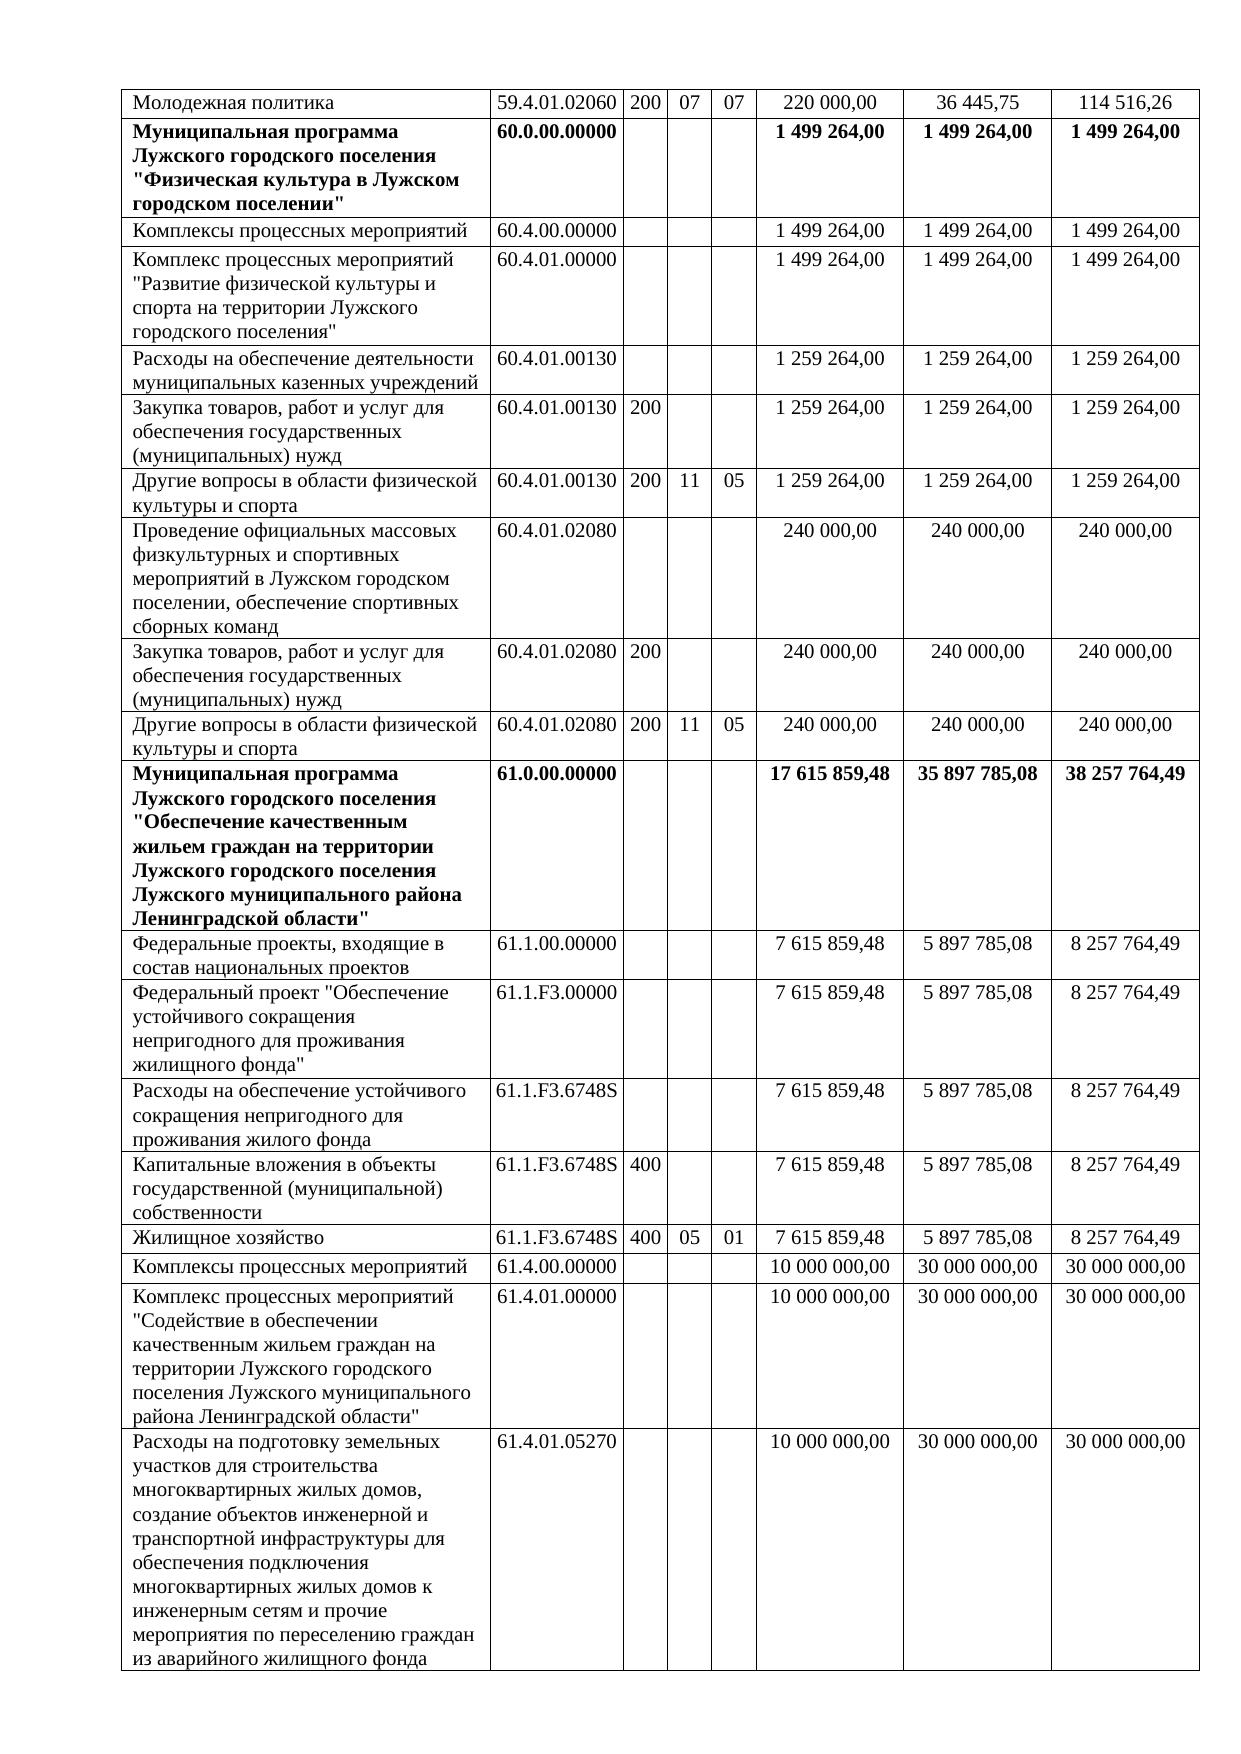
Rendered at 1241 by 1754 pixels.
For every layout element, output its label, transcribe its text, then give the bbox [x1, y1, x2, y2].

table_cell [668, 761, 711, 930]
table_cell 61.1.F3.6748S [491, 1152, 623, 1224]
table_cell Комплекс процессных мероприятий "Развитие физической культуры и спорта на территории Лужского городского поселения" [122, 247, 490, 344]
table_cell [624, 761, 667, 930]
table_cell 5 897 785,08 [904, 1225, 1051, 1253]
table_cell 1 499 264,00 [1052, 218, 1199, 246]
table_cell 240 000,00 [757, 518, 903, 638]
table_cell 1 259 264,00 [904, 395, 1051, 467]
table_cell 1 499 264,00 [757, 247, 903, 344]
table_cell 35 897 785,08 [904, 761, 1051, 930]
table_cell 1 499 264,00 [757, 119, 903, 217]
table_cell [624, 931, 667, 979]
table_cell 8 257 764,49 [1052, 1079, 1199, 1151]
table_cell [712, 119, 756, 217]
table_cell [624, 518, 667, 638]
table_cell [712, 518, 756, 638]
table_cell 240 000,00 [1052, 639, 1199, 711]
table_cell Муниципальная программа Лужского городского поселения "Физическая культура в Лужском городском поселении" [122, 119, 490, 217]
table_cell 59.4.01.02060 [491, 90, 623, 118]
table_cell 1 259 264,00 [1052, 346, 1199, 394]
table_cell 1 499 264,00 [904, 247, 1051, 344]
table_cell Другие вопросы в области физической культуры и спорта [122, 712, 490, 760]
table_cell 07 [712, 90, 756, 118]
table_cell 200 [624, 712, 667, 760]
table_cell 200 [624, 90, 667, 118]
table_cell 200 [624, 469, 667, 517]
table_cell 240 000,00 [1052, 518, 1199, 638]
table_cell 61.0.00.00000 [491, 761, 623, 930]
table_cell [624, 218, 667, 246]
table_cell [624, 980, 667, 1077]
table_cell [668, 346, 711, 394]
table_cell [624, 1429, 667, 1670]
table_cell 30 000 000,00 [904, 1254, 1051, 1283]
table_cell [624, 346, 667, 394]
table_cell 30 000 000,00 [904, 1429, 1051, 1670]
table_cell 240 000,00 [757, 639, 903, 711]
table_cell 1 499 264,00 [904, 119, 1051, 217]
table_cell 61.4.01.05270 [491, 1429, 623, 1670]
table_cell 60.0.00.00000 [491, 119, 623, 217]
table_cell 11 [668, 469, 711, 517]
table_cell Федеральные проекты, входящие в состав национальных проектов [122, 931, 490, 979]
table_cell 1 259 264,00 [757, 395, 903, 467]
table_cell Молодежная политика [122, 90, 490, 118]
table_cell 8 257 764,49 [1052, 1225, 1199, 1253]
table_cell 01 [712, 1225, 756, 1253]
table_cell 61.4.01.00000 [491, 1284, 623, 1428]
table_cell 240 000,00 [904, 639, 1051, 711]
table_cell 38 257 764,49 [1052, 761, 1199, 930]
table_cell [712, 1152, 756, 1224]
table_cell [712, 639, 756, 711]
table_cell [668, 218, 711, 246]
table_cell 10 000 000,00 [757, 1284, 903, 1428]
table_cell 1 259 264,00 [904, 469, 1051, 517]
table_cell 60.4.00.00000 [491, 218, 623, 246]
table_cell [624, 1079, 667, 1151]
table_cell Муниципальная программа Лужского городского поселения "Обеспечение качественным жильем граждан на территории Лужского городского поселения Лужского муниципального района Ленинградской области" [122, 761, 490, 930]
table_cell Капитальные вложения в объекты государственной (муниципальной) собственности [122, 1152, 490, 1224]
table_cell 11 [668, 712, 711, 760]
table_cell 240 000,00 [1052, 712, 1199, 760]
table_cell 200 [624, 395, 667, 467]
table_cell 240 000,00 [904, 518, 1051, 638]
table_cell [712, 1254, 756, 1283]
table_cell 05 [712, 469, 756, 517]
table_cell 60.4.01.00130 [491, 469, 623, 517]
table_cell 61.1.00.00000 [491, 931, 623, 979]
table_cell 7 615 859,48 [757, 1079, 903, 1151]
table_cell 17 615 859,48 [757, 761, 903, 930]
table_cell 7 615 859,48 [757, 1152, 903, 1224]
table_cell Расходы на обеспечение деятельности муниципальных казенных учреждений [122, 346, 490, 394]
table_cell 240 000,00 [757, 712, 903, 760]
table_cell Другие вопросы в области физической культуры и спорта [122, 469, 490, 517]
table_cell [668, 931, 711, 979]
table_cell 30 000 000,00 [1052, 1429, 1199, 1670]
table_cell 1 259 264,00 [757, 346, 903, 394]
table_cell [624, 1254, 667, 1283]
table_cell [668, 1429, 711, 1670]
table_cell Комплексы процессных мероприятий [122, 218, 490, 246]
table_cell 1 259 264,00 [757, 469, 903, 517]
table_cell [668, 980, 711, 1077]
table_cell Комплексы процессных мероприятий [122, 1254, 490, 1283]
table_cell 10 000 000,00 [757, 1429, 903, 1670]
table_cell 200 [624, 639, 667, 711]
table_cell 61.4.00.00000 [491, 1254, 623, 1283]
table_cell 5 897 785,08 [904, 980, 1051, 1077]
table_cell [624, 1284, 667, 1428]
table_cell 7 615 859,48 [757, 980, 903, 1077]
table_cell 240 000,00 [904, 712, 1051, 760]
table_cell 220 000,00 [757, 90, 903, 118]
table_cell [668, 639, 711, 711]
table_cell 5 897 785,08 [904, 1079, 1051, 1151]
table_cell [668, 395, 711, 467]
table_cell 05 [668, 1225, 711, 1253]
table_cell 05 [712, 712, 756, 760]
table_cell 61.1.F3.00000 [491, 980, 623, 1077]
table_cell 1 499 264,00 [904, 218, 1051, 246]
table_cell [712, 980, 756, 1077]
table_cell 5 897 785,08 [904, 1152, 1051, 1224]
table_cell Расходы на обеспечение устойчивого сокращения непригодного для проживания жилого фонда [122, 1079, 490, 1151]
table_cell [668, 119, 711, 217]
table_cell 60.4.01.00130 [491, 395, 623, 467]
table_cell 1 499 264,00 [1052, 247, 1199, 344]
table_cell 30 000 000,00 [1052, 1284, 1199, 1428]
table_cell [624, 119, 667, 217]
table_cell Жилищное хозяйство [122, 1225, 490, 1253]
table_cell [712, 1429, 756, 1670]
table_cell 400 [624, 1152, 667, 1224]
table_cell [712, 931, 756, 979]
table_cell 8 257 764,49 [1052, 980, 1199, 1077]
table_cell [712, 1079, 756, 1151]
table_cell 7 615 859,48 [757, 1225, 903, 1253]
table_cell 1 499 264,00 [757, 218, 903, 246]
table_cell Закупка товаров, работ и услуг для обеспечения государственных (муниципальных) нужд [122, 639, 490, 711]
table_cell 8 257 764,49 [1052, 931, 1199, 979]
table_cell 36 445,75 [904, 90, 1051, 118]
table_cell Комплекс процессных мероприятий "Содействие в обеспечении качественным жильем граждан на территории Лужского городского поселения Лужского муниципального района Ленинградской области" [122, 1284, 490, 1428]
table_cell 61.1.F3.6748S [491, 1225, 623, 1253]
table_cell [712, 218, 756, 246]
table_cell 1 259 264,00 [904, 346, 1051, 394]
table_cell [668, 1284, 711, 1428]
table_cell 60.4.01.02080 [491, 639, 623, 711]
table_cell 7 615 859,48 [757, 931, 903, 979]
table_cell 30 000 000,00 [904, 1284, 1051, 1428]
table_cell [712, 761, 756, 930]
table_cell 400 [624, 1225, 667, 1253]
table_cell [712, 395, 756, 467]
table_cell Расходы на подготовку земельных участков для строительства многоквартирных жилых домов, создание объектов инженерной и транспортной инфраструктуры для обеспечения подключения многоквартирных жилых домов к инженерным сетям и прочие мероприятия по переселению граждан из аварийного жилищного фонда [122, 1429, 490, 1670]
table_cell 60.4.01.02080 [491, 712, 623, 760]
table_cell 8 257 764,49 [1052, 1152, 1199, 1224]
table_cell Закупка товаров, работ и услуг для обеспечения государственных (муниципальных) нужд [122, 395, 490, 467]
table_cell [668, 1152, 711, 1224]
table_cell 60.4.01.02080 [491, 518, 623, 638]
table_cell 07 [668, 90, 711, 118]
table_cell 114 516,26 [1052, 90, 1199, 118]
table_cell 10 000 000,00 [757, 1254, 903, 1283]
table_cell [668, 247, 711, 344]
table_cell [624, 247, 667, 344]
table_cell 30 000 000,00 [1052, 1254, 1199, 1283]
table_cell [668, 1079, 711, 1151]
table_cell Проведение официальных массовых физкультурных и спортивных мероприятий в Лужском городском поселении, обеспечение спортивных сборных команд [122, 518, 490, 638]
table_cell [712, 1284, 756, 1428]
table_cell 1 259 264,00 [1052, 469, 1199, 517]
table_cell 61.1.F3.6748S [491, 1079, 623, 1151]
table_cell 1 499 264,00 [1052, 119, 1199, 217]
table_cell [668, 518, 711, 638]
table_cell [712, 247, 756, 344]
table_cell [668, 1254, 711, 1283]
table_cell 1 259 264,00 [1052, 395, 1199, 467]
table_cell 5 897 785,08 [904, 931, 1051, 979]
table_cell 60.4.01.00000 [491, 247, 623, 344]
table_cell 60.4.01.00130 [491, 346, 623, 394]
table_cell Федеральный проект "Обеспечение устойчивого сокращения непригодного для проживания жилищного фонда" [122, 980, 490, 1077]
table_cell [712, 346, 756, 394]
